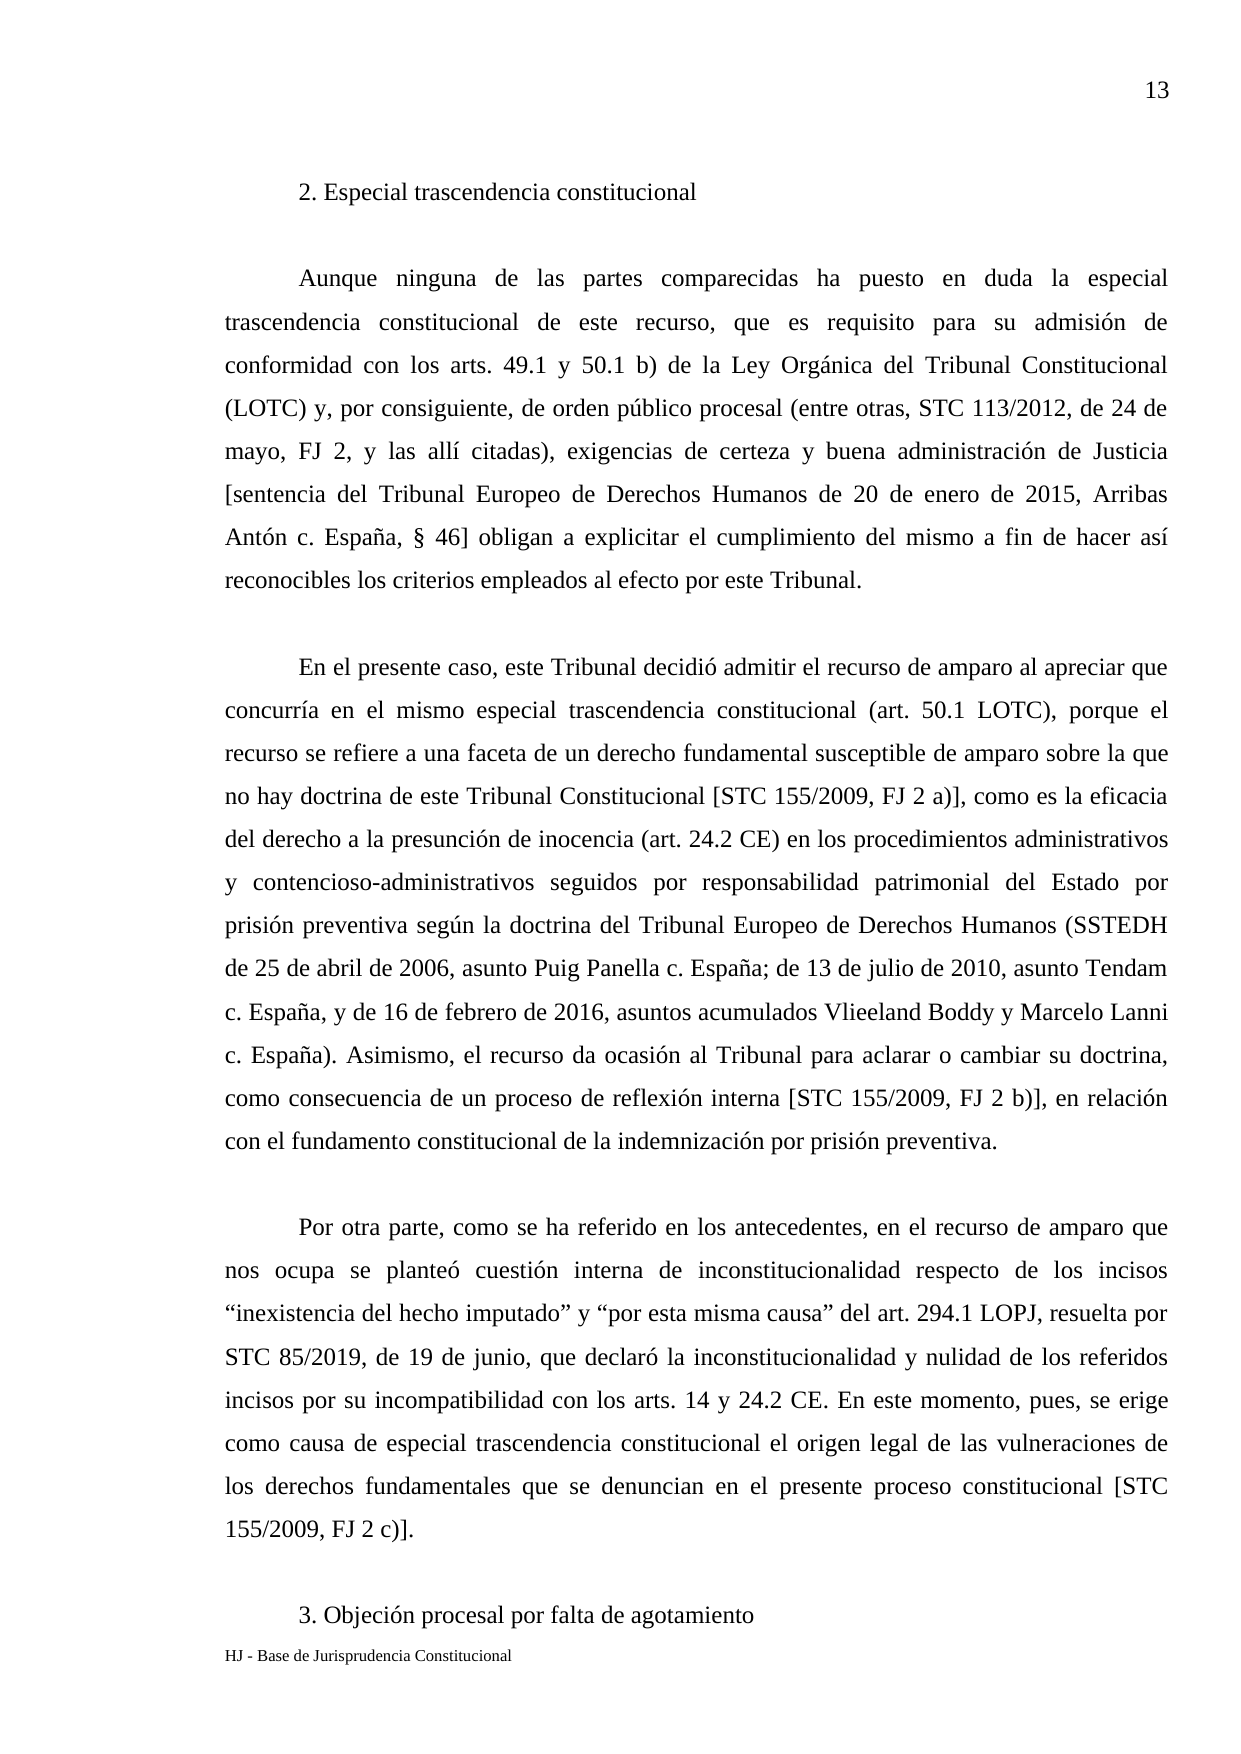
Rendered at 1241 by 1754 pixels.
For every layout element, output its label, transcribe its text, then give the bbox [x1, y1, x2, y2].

text Por otra parte, como se ha referido en los antecedentes, en el recurso de amparo que nos ocupa se planteó cuestión interna de inconstitucionalidad respecto de los incisos “inexistencia del hecho imputado” y “por esta misma causa” del art. 294.1 LOPJ, resuelta por STC 85/2019, de 19 de junio, que declaró la inconstitucionalidad y nulidad de los referidos incisos por su incompatibilidad con los arts. 14 y 24.2 CE. En este momento, pues, se erige como causa de especial trascendencia constitucional el origen legal de las vulneraciones de los derechos fundamentales que se denuncian en el presente proceso constitucional [STC 155/2009, FJ 2 c)]. [224, 1212, 1169, 1543]
text 2. Especial trascendencia constitucional [224, 177, 1169, 206]
text 3. Objeción procesal por falta de agotamiento [224, 1600, 1169, 1629]
text En el presente caso, este Tribunal decidió admitir el recurso de amparo al apreciar que concurría en el mismo especial trascendencia constitucional (art. 50.1 LOTC), porque el recurso se refiere a una faceta de un derecho fundamental susceptible de amparo sobre la que no hay doctrina de este Tribunal Constitucional [STC 155/2009, FJ 2 a)], como es la eficacia del derecho a la presunción de inocencia (art. 24.2 CE) en los procedimientos administrativos y contencioso-administrativos seguidos por responsabilidad patrimonial del Estado por prisión preventiva según la doctrina del Tribunal Europeo de Derechos Humanos (SSTEDH de 25 de abril de 2006, asunto Puig Panella c. España; de 13 de julio de 2010, asunto Tendam c. España, y de 16 de febrero de 2016, asuntos acumulados Vlieeland Boddy y Marcelo Lanni c. España). Asimismo, el recurso da ocasión al Tribunal para aclarar o cambiar su doctrina, como consecuencia de un proceso de reflexión interna [STC 155/2009, FJ 2 b)], en relación con el fundamento constitucional de la indemnización por prisión preventiva. [224, 652, 1169, 1155]
text Aunque ninguna de las partes comparecidas ha puesto en duda la especial trascendencia constitucional de este recurso, que es requisito para su admisión de conformidad con los arts. 49.1 y 50.1 b) de la Ley Orgánica del Tribunal Constitucional (LOTC) y, por consiguiente, de orden público procesal (entre otras, STC 113/2012, de 24 de mayo, FJ 2, y las allí citadas), exigencias de certeza y buena administración de Justicia [sentencia del Tribunal Europeo de Derechos Humanos de 20 de enero de 2015, Arribas Antón c. España, § 46] obligan a explicitar el cumplimiento del mismo a fin de hacer así reconocibles los criterios empleados al efecto por este Tribunal. [224, 263, 1169, 594]
